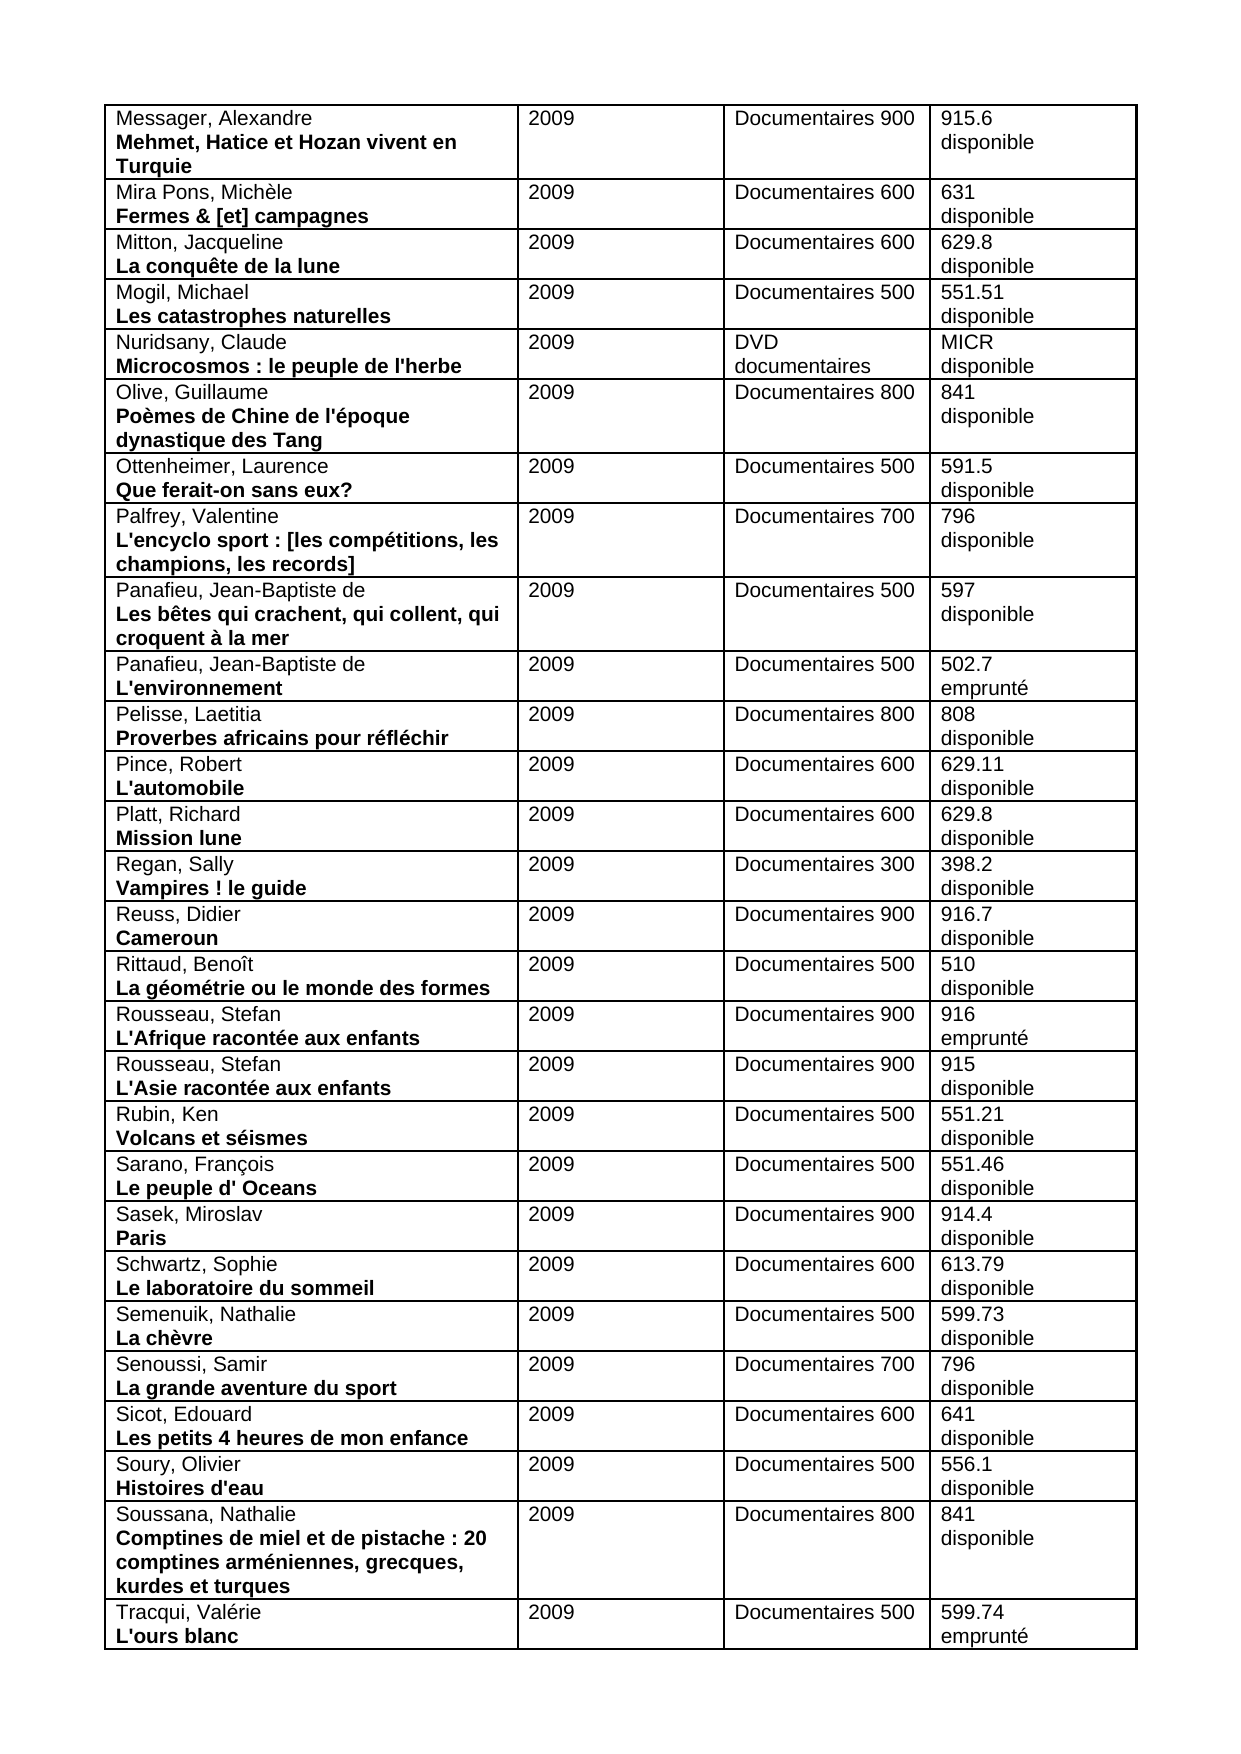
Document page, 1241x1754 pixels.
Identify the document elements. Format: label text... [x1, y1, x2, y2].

table_cell 808 disponible [931, 702, 1135, 750]
table_cell Documentaires 500 [725, 1452, 929, 1500]
table_cell Palfrey, Valentine L'encyclo sport : [les compétitions, les champions, les records] [106, 504, 517, 576]
table_cell 2009 [519, 1052, 723, 1100]
table_cell Pelisse, Laetitia Proverbes africains pour réfléchir [106, 702, 517, 750]
table_cell Nuridsany, Claude Microcosmos : le peuple de l'herbe [106, 330, 517, 378]
table_cell Platt, Richard Mission lune [106, 802, 517, 850]
table_cell Documentaires 600 [725, 752, 929, 800]
table_cell 510 disponible [931, 952, 1135, 1000]
table_cell Documentaires 600 [725, 180, 929, 228]
table_cell Reuss, Didier Cameroun [106, 902, 517, 950]
table_cell Documentaires 700 [725, 1352, 929, 1400]
table_cell 2009 [519, 230, 723, 278]
table_cell 796 disponible [931, 504, 1135, 576]
table_cell Documentaires 500 [725, 652, 929, 700]
table_cell 2009 [519, 578, 723, 650]
table_cell Messager, Alexandre Mehmet, Hatice et Hozan vivent en Turquie [106, 106, 517, 178]
table_cell Documentaires 500 [725, 952, 929, 1000]
table_cell 551.21 disponible [931, 1102, 1135, 1150]
table_cell 629.8 disponible [931, 802, 1135, 850]
table_cell MICR disponible [931, 330, 1135, 378]
table_cell 2009 [519, 1502, 723, 1598]
table_cell 2009 [519, 1202, 723, 1250]
table_cell Mogil, Michael Les catastrophes naturelles [106, 280, 517, 328]
table_cell Documentaires 900 [725, 1052, 929, 1100]
table_cell Pince, Robert L'automobile [106, 752, 517, 800]
table_cell Documentaires 800 [725, 1502, 929, 1598]
table_cell Rousseau, Stefan L'Asie racontée aux enfants [106, 1052, 517, 1100]
table_cell Documentaires 600 [725, 1402, 929, 1450]
table_cell Documentaires 800 [725, 380, 929, 452]
table_cell 2009 [519, 380, 723, 452]
table_cell Rousseau, Stefan L'Afrique racontée aux enfants [106, 1002, 517, 1050]
table_cell 2009 [519, 1002, 723, 1050]
table_cell Documentaires 900 [725, 1002, 929, 1050]
table_cell Rittaud, Benoît La géométrie ou le monde des formes [106, 952, 517, 1000]
table_cell 631 disponible [931, 180, 1135, 228]
table_cell Sasek, Miroslav Paris [106, 1202, 517, 1250]
table_cell 841 disponible [931, 380, 1135, 452]
table_cell Senoussi, Samir La grande aventure du sport [106, 1352, 517, 1400]
table_cell 2009 [519, 752, 723, 800]
table_cell Mira Pons, Michèle Fermes & [et] campagnes [106, 180, 517, 228]
table_cell Regan, Sally Vampires ! le guide [106, 852, 517, 900]
table_cell Documentaires 600 [725, 230, 929, 278]
table_cell 796 disponible [931, 1352, 1135, 1400]
table_cell 629.11 disponible [931, 752, 1135, 800]
table_cell Documentaires 900 [725, 902, 929, 950]
table_cell 551.46 disponible [931, 1152, 1135, 1200]
table_cell 2009 [519, 1600, 723, 1648]
table_cell 2009 [519, 652, 723, 700]
table_cell Documentaires 500 [725, 1302, 929, 1350]
table_cell Schwartz, Sophie Le laboratoire du sommeil [106, 1252, 517, 1300]
table_cell 398.2 disponible [931, 852, 1135, 900]
table_cell Panafieu, Jean-Baptiste de L'environnement [106, 652, 517, 700]
table_cell Documentaires 600 [725, 1252, 929, 1300]
table_cell 916.7 disponible [931, 902, 1135, 950]
table_cell Documentaires 500 [725, 1152, 929, 1200]
table_cell Documentaires 600 [725, 802, 929, 850]
table_cell 597 disponible [931, 578, 1135, 650]
table_cell 914.4 disponible [931, 1202, 1135, 1250]
table_cell Documentaires 900 [725, 106, 929, 178]
table_cell 599.73 disponible [931, 1302, 1135, 1350]
table_cell Sicot, Edouard Les petits 4 heures de mon enfance [106, 1402, 517, 1450]
table_cell 629.8 disponible [931, 230, 1135, 278]
table_cell Documentaires 500 [725, 454, 929, 502]
table_cell Rubin, Ken Volcans et séismes [106, 1102, 517, 1150]
table_cell Documentaires 500 [725, 1102, 929, 1150]
table_cell 2009 [519, 180, 723, 228]
table_cell 916 emprunté [931, 1002, 1135, 1050]
table_cell 591.5 disponible [931, 454, 1135, 502]
table_cell 2009 [519, 702, 723, 750]
table_cell Documentaires 500 [725, 1600, 929, 1648]
table_cell DVD documentaires [725, 330, 929, 378]
table_cell 2009 [519, 504, 723, 576]
table_cell Olive, Guillaume Poèmes de Chine de l'époque dynastique des Tang [106, 380, 517, 452]
table_cell 502.7 emprunté [931, 652, 1135, 700]
table_cell 2009 [519, 1152, 723, 1200]
table_cell Ottenheimer, Laurence Que ferait-on sans eux? [106, 454, 517, 502]
table_cell Tracqui, Valérie L'ours blanc [106, 1600, 517, 1648]
table_cell 2009 [519, 802, 723, 850]
table_cell Soussana, Nathalie Comptines de miel et de pistache : 20 comptines arméniennes, grecques, kurdes et turques [106, 1502, 517, 1598]
table_cell Mitton, Jacqueline La conquête de la lune [106, 230, 517, 278]
table_cell 641 disponible [931, 1402, 1135, 1450]
table_cell Documentaires 900 [725, 1202, 929, 1250]
table_cell 915.6 disponible [931, 106, 1135, 178]
table_cell Semenuik, Nathalie La chèvre [106, 1302, 517, 1350]
table_cell 2009 [519, 454, 723, 502]
table_cell Documentaires 500 [725, 578, 929, 650]
table_cell 2009 [519, 1102, 723, 1150]
table_cell 551.51 disponible [931, 280, 1135, 328]
table_cell Documentaires 500 [725, 280, 929, 328]
table_cell 556.1 disponible [931, 1452, 1135, 1500]
table_cell 2009 [519, 280, 723, 328]
table_cell 2009 [519, 1302, 723, 1350]
table_cell 841 disponible [931, 1502, 1135, 1598]
table_cell 915 disponible [931, 1052, 1135, 1100]
table_cell 599.74 emprunté [931, 1600, 1135, 1648]
table_cell Sarano, François Le peuple d' Oceans [106, 1152, 517, 1200]
table_cell 2009 [519, 1252, 723, 1300]
table_cell Soury, Olivier Histoires d'eau [106, 1452, 517, 1500]
table_cell 2009 [519, 1402, 723, 1450]
table_cell 2009 [519, 1452, 723, 1500]
table_cell Documentaires 700 [725, 504, 929, 576]
table_cell Documentaires 300 [725, 852, 929, 900]
table_cell 613.79 disponible [931, 1252, 1135, 1300]
table_cell Documentaires 800 [725, 702, 929, 750]
table_cell 2009 [519, 106, 723, 178]
table_cell 2009 [519, 1352, 723, 1400]
table_cell 2009 [519, 952, 723, 1000]
table_cell Panafieu, Jean-Baptiste de Les bêtes qui crachent, qui collent, qui croquent à la mer [106, 578, 517, 650]
table_cell 2009 [519, 852, 723, 900]
table_cell 2009 [519, 330, 723, 378]
table_cell 2009 [519, 902, 723, 950]
